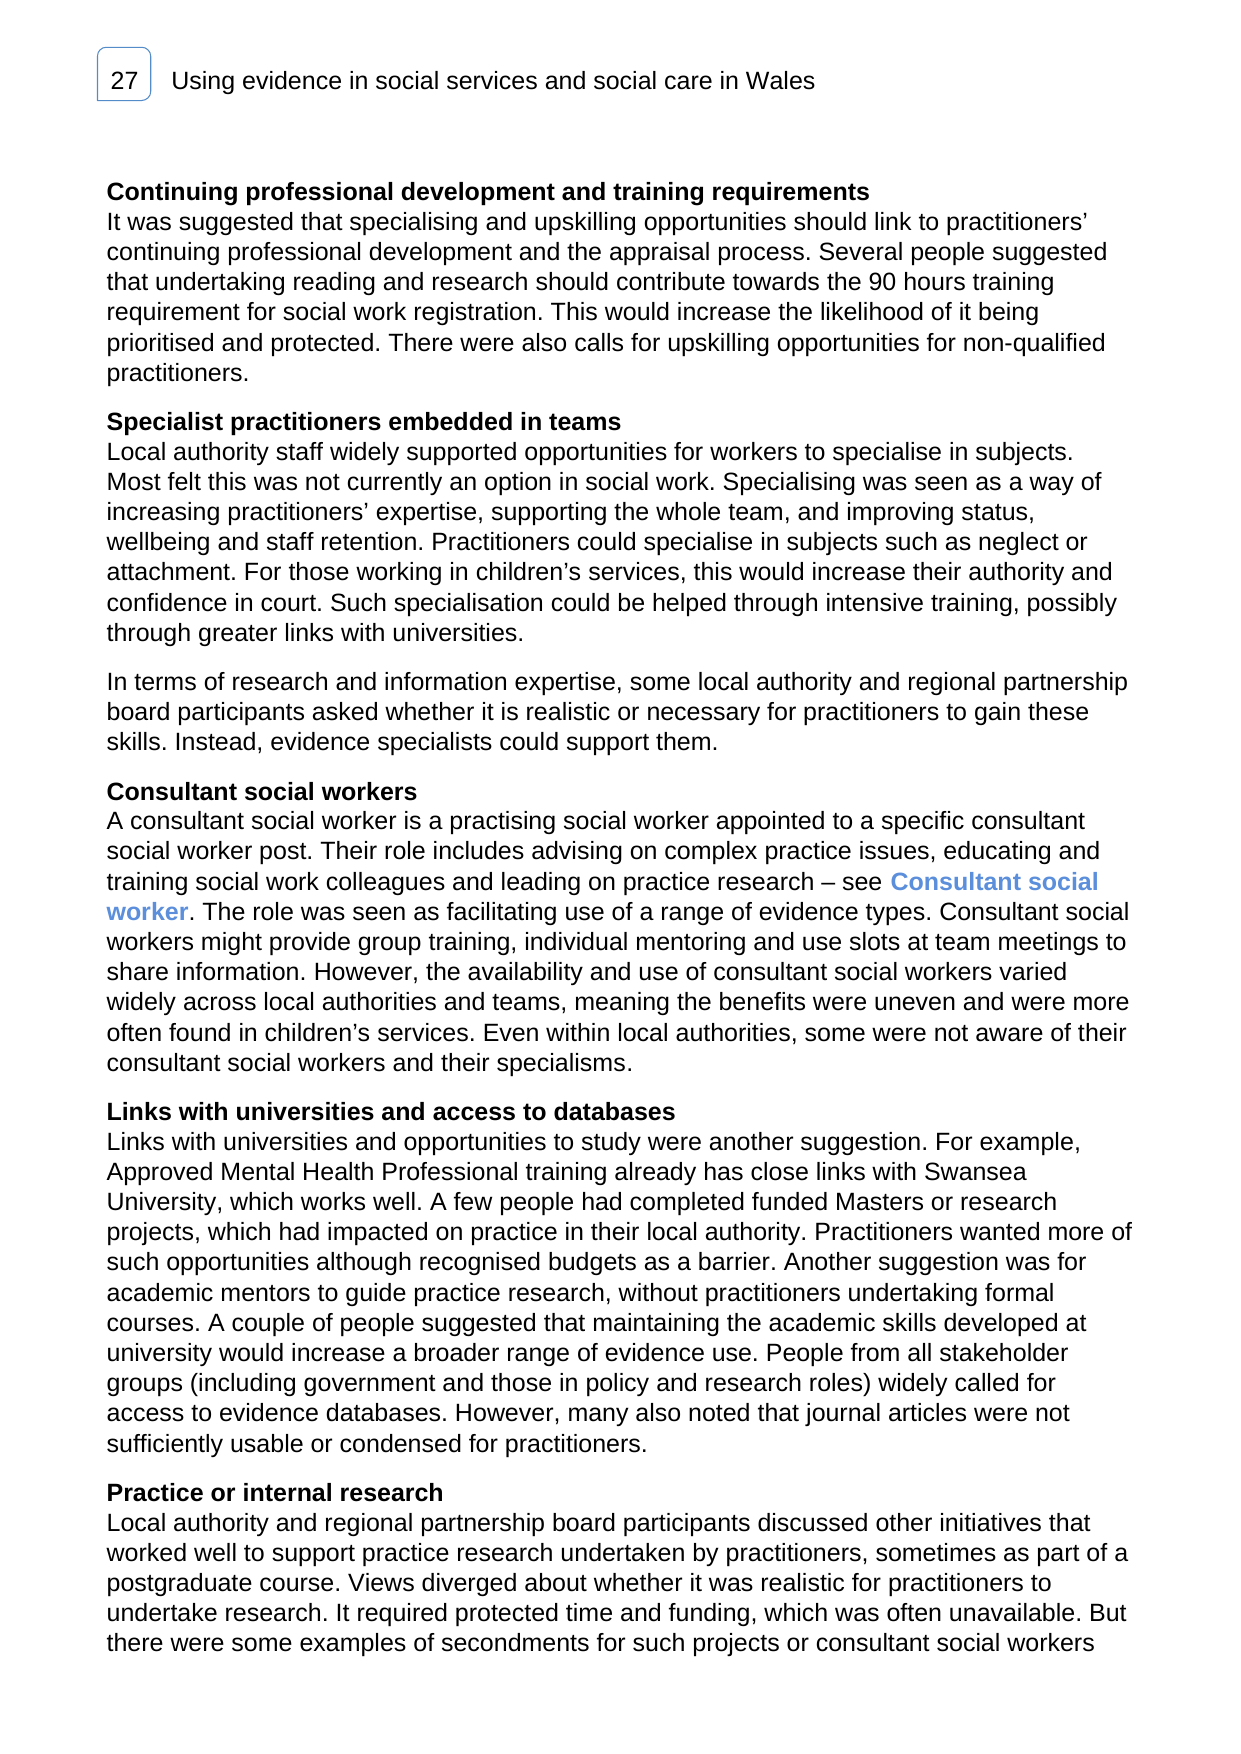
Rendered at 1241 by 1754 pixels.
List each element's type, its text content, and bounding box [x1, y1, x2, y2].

subtitle Continuing professional development and training requirements [106, 177, 1134, 206]
text Links with universities and opportunities to study were another suggestion. For example, Approved Mental Health Professional training already has close links with Swansea University, which works well. A few people had completed funded Masters or research projects, which had impacted on practice in their local authority. Practitioners wanted more of such opportunities although recognised budgets as a barrier. Another suggestion was for academic mentors to guide practice research, without practitioners undertaking formal courses. A couple of people suggested that maintaining the academic skills developed at university would increase a broader range of evidence use. People from all stakeholder groups (including government and those in policy and research roles) widely called for access to evidence databases. However, many also noted that journal articles were not sufficiently usable or condensed for practitioners. [106, 1126, 1134, 1458]
subtitle Specialist practitioners embedded in teams [106, 407, 1134, 436]
text It was suggested that specialising and upskilling opportunities should link to practitioners’ continuing professional development and the appraisal process. Several people suggested that undertaking reading and research should contribute towards the 90 hours training requirement for social work registration. This would increase the likelihood of it being prioritised and protected. There were also calls for upskilling opportunities for non-qualified practitioners. [106, 206, 1134, 387]
subtitle Practice or internal research [106, 1478, 1134, 1507]
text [106, 1507, 1134, 1658]
subtitle Links with universities and access to databases [106, 1097, 1134, 1126]
text A consultant social worker is a practising social worker appointed to a specific consultant social worker post. Their role includes advising on complex practice issues, educating and training social work colleagues and leading on practice research – see Consultant social worker. The role was seen as facilitating use of a range of evidence types. Consultant social workers might provide group training, individual mentoring and use slots at team meetings to share information. However, the availability and use of consultant social workers varied widely across local authorities and teams, meaning the benefits were uneven and were more often found in children’s services. Even within local authorities, some were not aware of their consultant social workers and their specialisms. [106, 805, 1134, 1077]
subtitle Consultant social workers [106, 777, 1134, 805]
text Local authority staff widely supported opportunities for workers to specialise in subjects. Most felt this was not currently an option in social work. Specialising was seen as a way of increasing practitioners’ expertise, supporting the whole team, and improving status, wellbeing and staff retention. Practitioners could specialise in subjects such as neglect or attachment. For those working in children’s services, this would increase their authority and confidence in court. Such specialisation could be helped through intensive training, possibly through greater links with universities. [106, 436, 1134, 647]
text In terms of research and information expertise, some local authority and regional partnership board participants asked whether it is realistic or necessary for practitioners to gain these skills. Instead, evidence specialists could support them. [106, 666, 1134, 757]
